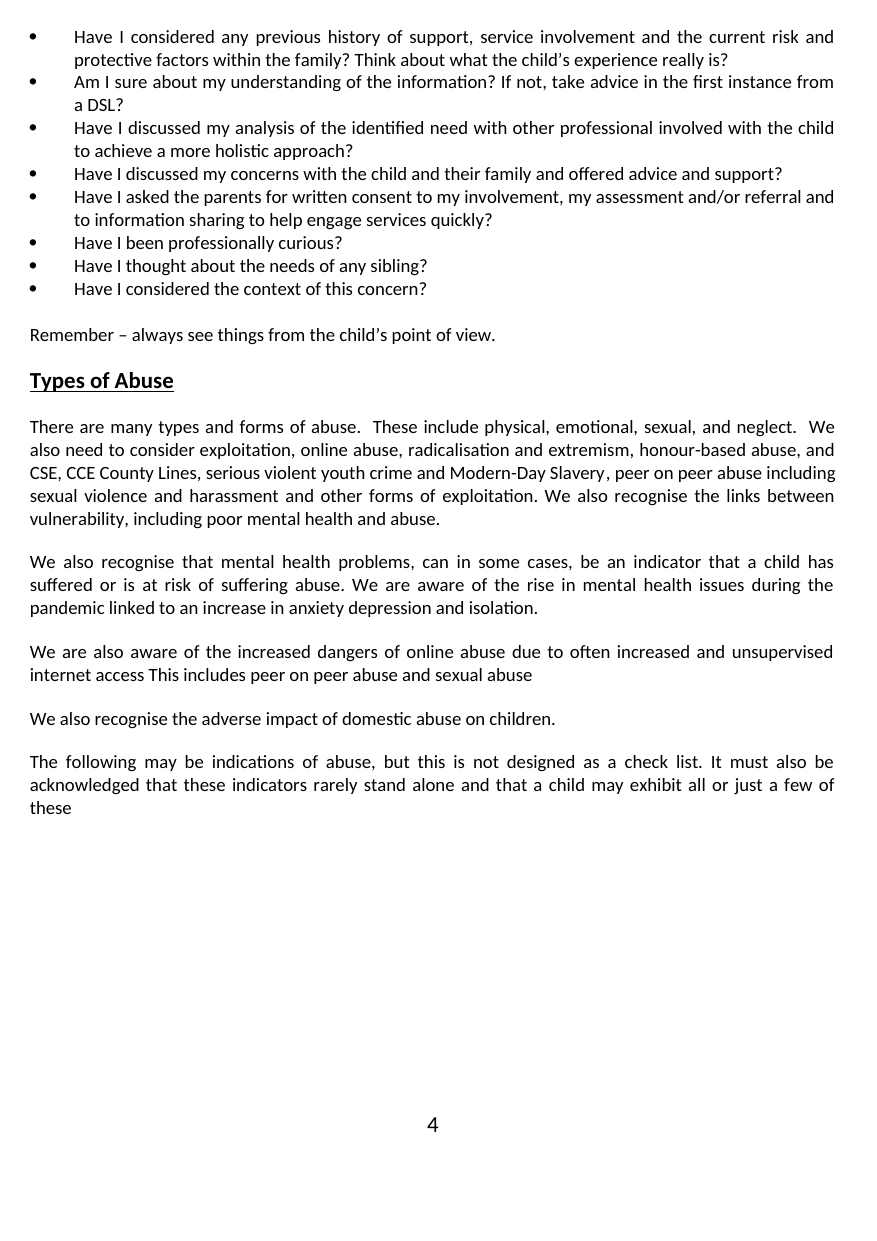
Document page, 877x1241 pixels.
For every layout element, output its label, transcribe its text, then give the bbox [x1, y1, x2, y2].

text Remember – always see things from the child’s point of view. [29, 323, 836, 346]
text The following may be indications of abuse, but this is not designed as a check list. It must also be acknowledged that these indicators rarely stand alone and that a child may exhibit all or just a few of these [29, 751, 836, 819]
list Have I asked the parents for written consent to my involvement, my assessment and/or referral and to information sharing to help engage services quickly? [29, 185, 836, 231]
text There are many types and forms of abuse. These include physical, emotional, sexual, and neglect. We also need to consider exploitation, online abuse, radicalisation and extremism, honour-based abuse, and CSE, CCE County Lines, serious violent youth crime and Modern-Day Slavery, peer on peer abuse including sexual violence and harassment and other forms of exploitation. We also recognise the links between vulnerability, including poor mental health and abuse. [29, 415, 836, 530]
list Have I considered the context of this concern? [29, 277, 836, 300]
text We are also aware of the increased dangers of online abuse due to often increased and unsupervised internet access This includes peer on peer abuse and sexual abuse [29, 640, 836, 686]
list Am I sure about my understanding of the information? If not, take advice in the first instance from a DSL? [29, 71, 836, 116]
list Have I discussed my analysis of the identified need with other professional involved with the child to achieve a more holistic approach? [29, 116, 836, 162]
list Types of Abuse [29, 366, 836, 394]
list Have I thought about the needs of any sibling? [29, 254, 836, 277]
list Have I considered any previous history of support, service involvement and the current risk and protective factors within the family? Think about what the child’s experience really is? [29, 25, 836, 71]
list Have I discussed my concerns with the child and their family and offered advice and support? [29, 162, 836, 185]
text We also recognise the adverse impact of domestic abuse on children. [29, 707, 836, 730]
text We also recognise that mental health problems, can in some cases, be an indicator that a child has suffered or is at risk of suffering abuse. We are aware of the rise in mental health issues during the pandemic linked to an increase in anxiety depression and isolation. [29, 551, 836, 619]
list Have I been professionally curious? [29, 231, 836, 254]
